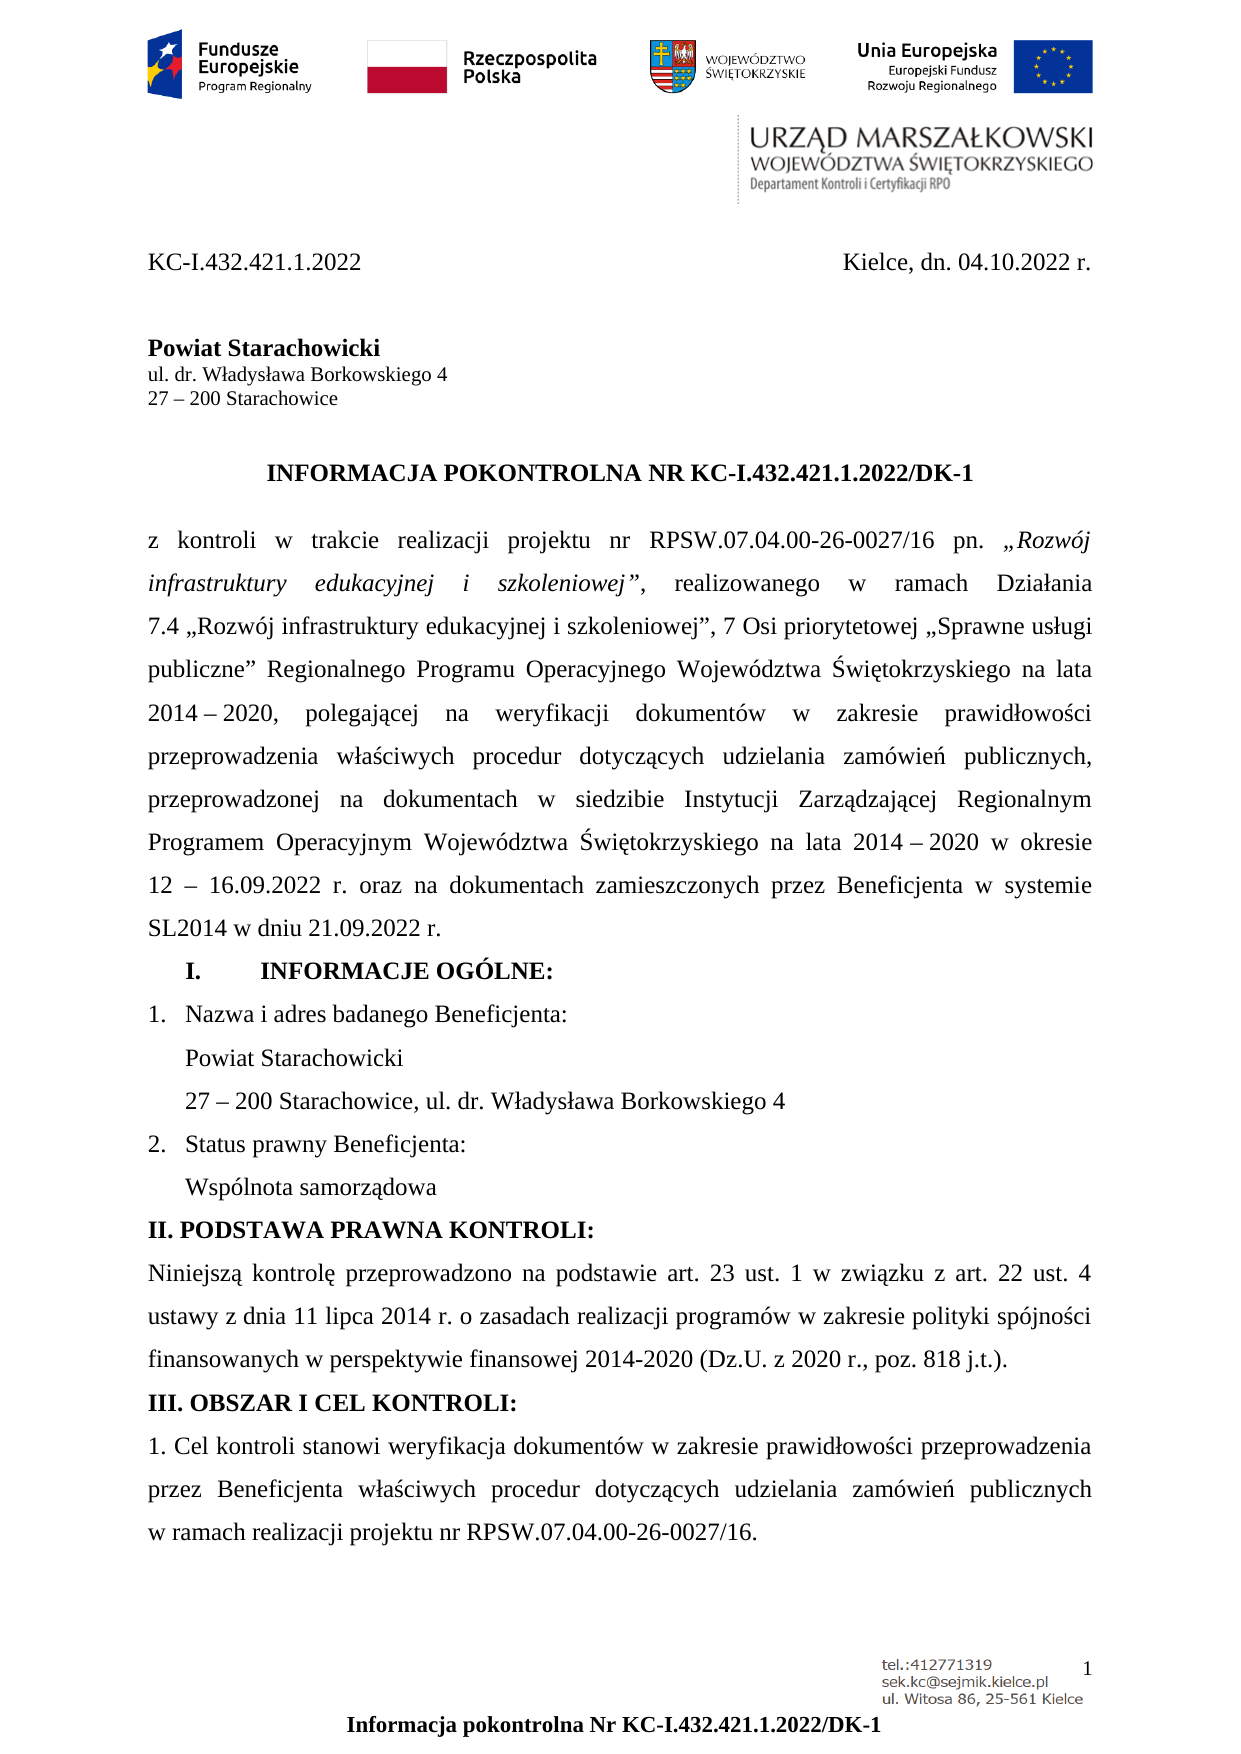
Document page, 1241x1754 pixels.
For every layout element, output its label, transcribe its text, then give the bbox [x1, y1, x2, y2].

picture [881, 1656, 1093, 1733]
text III. OBSZAR I CEL KONTROLI: [148, 1388, 1093, 1416]
text INFORMACJA POKONTROLNA NR KC-I.432.421.1.2022/DK-1 [148, 458, 1093, 487]
text Niniejszą kontrolę przeprowadzono na podstawie art. 23 ust. 1 w związku z art. 22 ust. 4 ustawy z dnia 11 lipca 2014 r. o zasadach realizacji programów w zakresie polityki spójności finansowanych w perspektywie finansowej 2014-2020 (Dz.U. z 2020 r., poz. 818 j.t.). [148, 1258, 1093, 1373]
text Powiat Starachowicki [148, 1043, 1093, 1071]
text ul. dr. Władysława Borkowskiego 4 [148, 362, 1093, 386]
list Status prawny Beneficjenta: [148, 1129, 1093, 1158]
picture [737, 115, 1093, 204]
text Wspólnota samorządowa [185, 1172, 1093, 1201]
text Powiat Starachowicki [148, 333, 1093, 362]
text 27 – 200 Starachowice, ul. dr. Władysława Borkowskiego 4 [148, 1086, 1093, 1114]
list INFORMACJE OGÓLNE: [185, 956, 1093, 985]
text 27 – 200 Starachowice [148, 386, 1093, 410]
text II. PODSTAWA PRAWNA KONTROLI: [148, 1215, 1093, 1244]
list Nazwa i adres badanego Beneficjenta: [148, 999, 1093, 1028]
text 1. Cel kontroli stanowi weryfikacja dokumentów w zakresie prawidłowości przeprowadzenia przez Beneficjenta właściwych procedur dotyczących udzielania zamówień publicznych w ramach realizacji projektu nr RPSW.07.04.00-26-0027/16. [148, 1431, 1093, 1546]
text z kontroli w trakcie realizacji projektu nr RPSW.07.04.00-26-0027/16 pn. „Rozwój infrastruktury edukacyjnej i szkoleniowej”, realizowanego w ramach Działania 7.4 „Rozwój infrastruktury edukacyjnej i szkoleniowej”, 7 Osi priorytetowej „Sprawne usługi publiczne” Regionalnego Programu Operacyjnego Województwa Świętokrzyskiego na lata 2014 – 2020, polegającej na weryfikacji dokumentów w zakresie prawidłowości przeprowadzenia właściwych procedur dotyczących udzielania zamówień publicznych, przeprowadzonej na dokumentach w siedzibie Instytucji Zarządzającej Regionalnym Programem Operacyjnym Województwa Świętokrzyskiego na lata 2014 – 2020 w okresie 12 – 16.09.2022 r. oraz na dokumentach zamieszczonych przez Beneficjenta w systemie SL2014 w dniu 21.09.2022 r. [148, 525, 1093, 942]
picture [147, 29, 1093, 99]
text KC-I.432.421.1.2022 Kielce, dn. 04.10.2022 r. [148, 247, 1093, 276]
